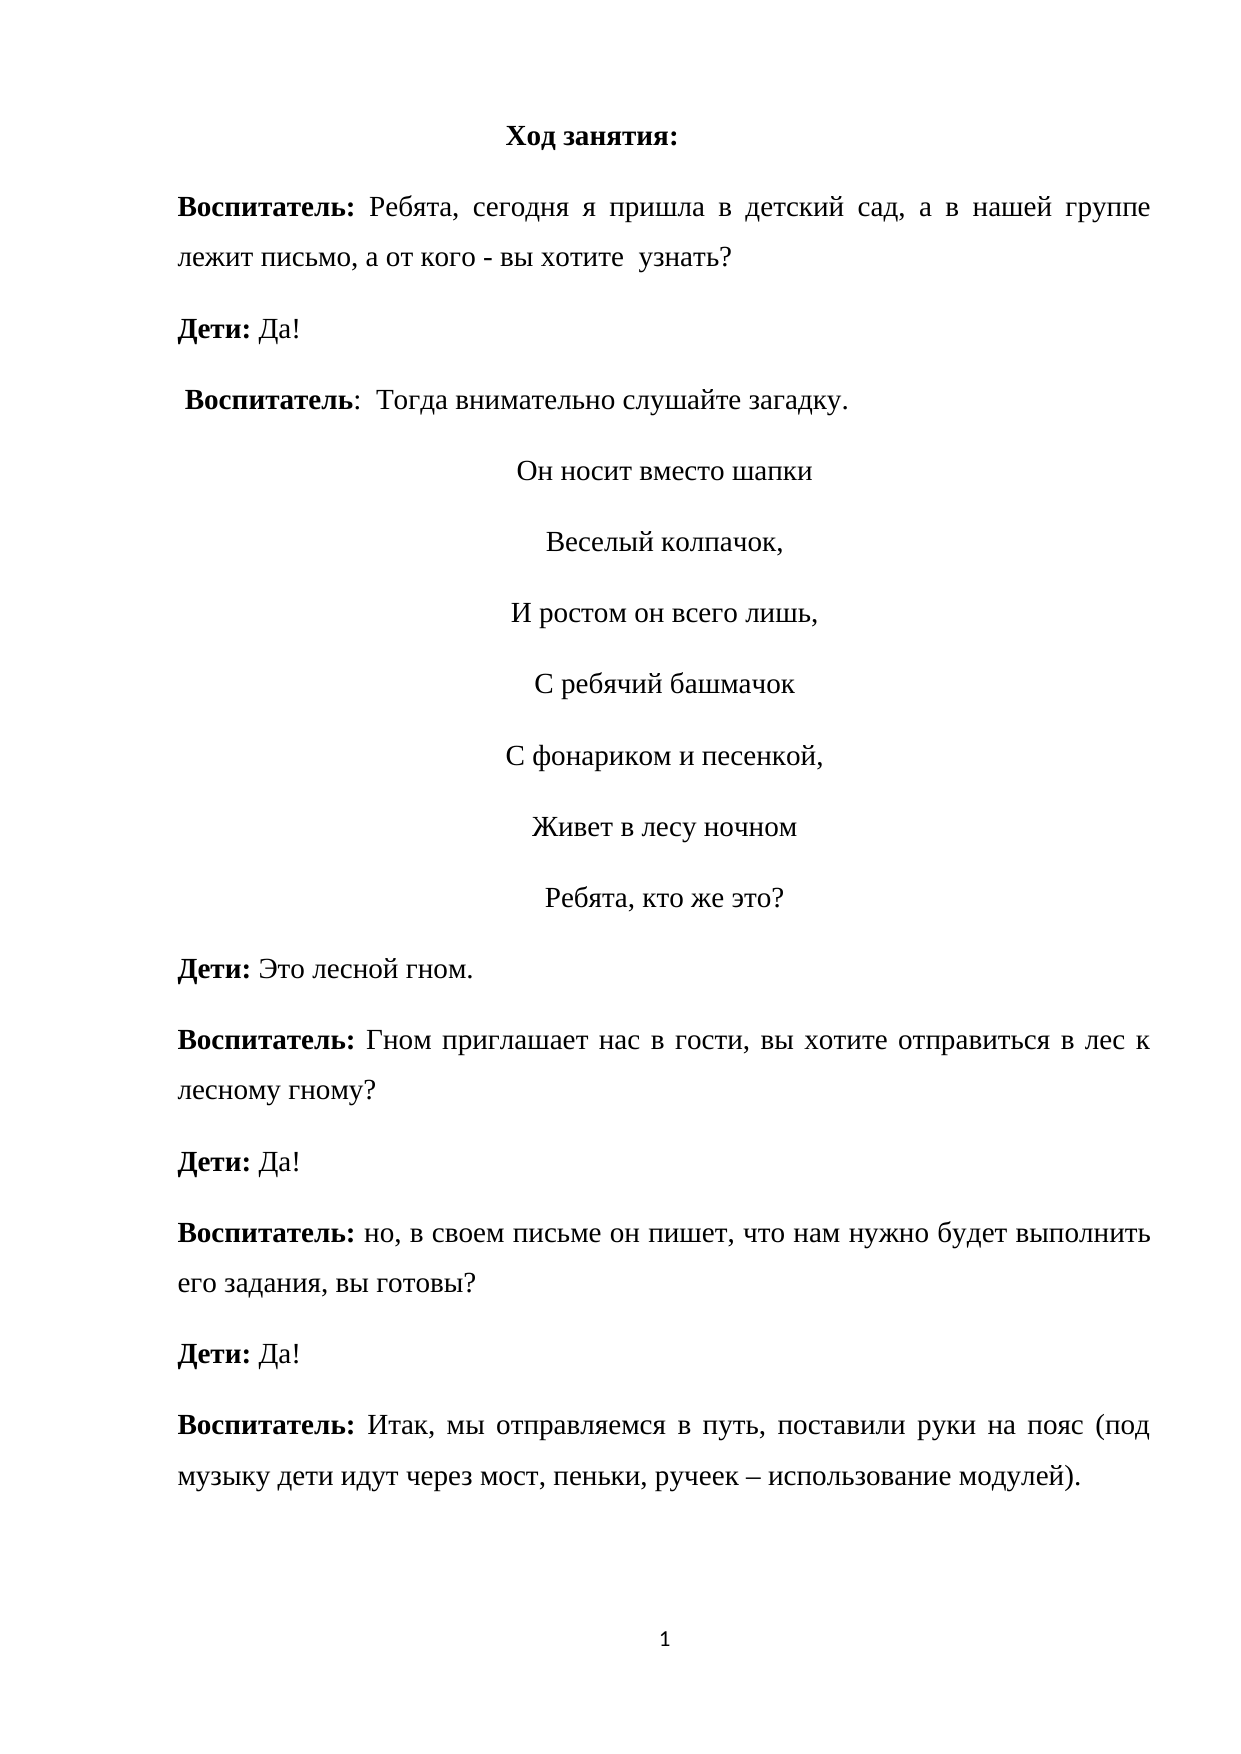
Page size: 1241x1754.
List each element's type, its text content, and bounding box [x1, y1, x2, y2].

text И ростом он всего лишь, [177, 595, 1152, 629]
text Живет в лесу ночном [177, 809, 1152, 842]
text Дети: Да! [177, 311, 1152, 344]
text Дети: Да! [177, 1144, 1152, 1177]
text Воспитатель: Ребята, сегодня я пришла в детский сад, а в нашей группе лежит письмо, а от кого - вы хотите узнать? [177, 189, 1152, 273]
text С ребячий башмачок [177, 666, 1152, 700]
text Веселый колпачок, [177, 524, 1152, 558]
text Он носит вместо шапки [177, 453, 1152, 487]
text С фонариком и песенкой, [177, 738, 1152, 771]
text Дети: Да! [177, 1336, 1152, 1370]
text Ход занятия: [177, 118, 1152, 152]
text Воспитатель: но, в своем письме он пишет, что нам нужно будет выполнить его задания, вы готовы? [177, 1215, 1152, 1299]
text Ребята, кто же это? [177, 880, 1152, 913]
text Дети: Это лесной гном. [177, 951, 1152, 984]
text Воспитатель: Гном приглашает нас в гости, вы хотите отправиться в лес к лесному гному? [177, 1022, 1152, 1106]
text Воспитатель: Тогда внимательно слушайте загадку. [177, 382, 1152, 415]
text Воспитатель: Итак, мы отправляемся в путь, поставили руки на пояс (под музыку дети идут через мост, пеньки, ручеек – использование модулей). [177, 1407, 1152, 1491]
